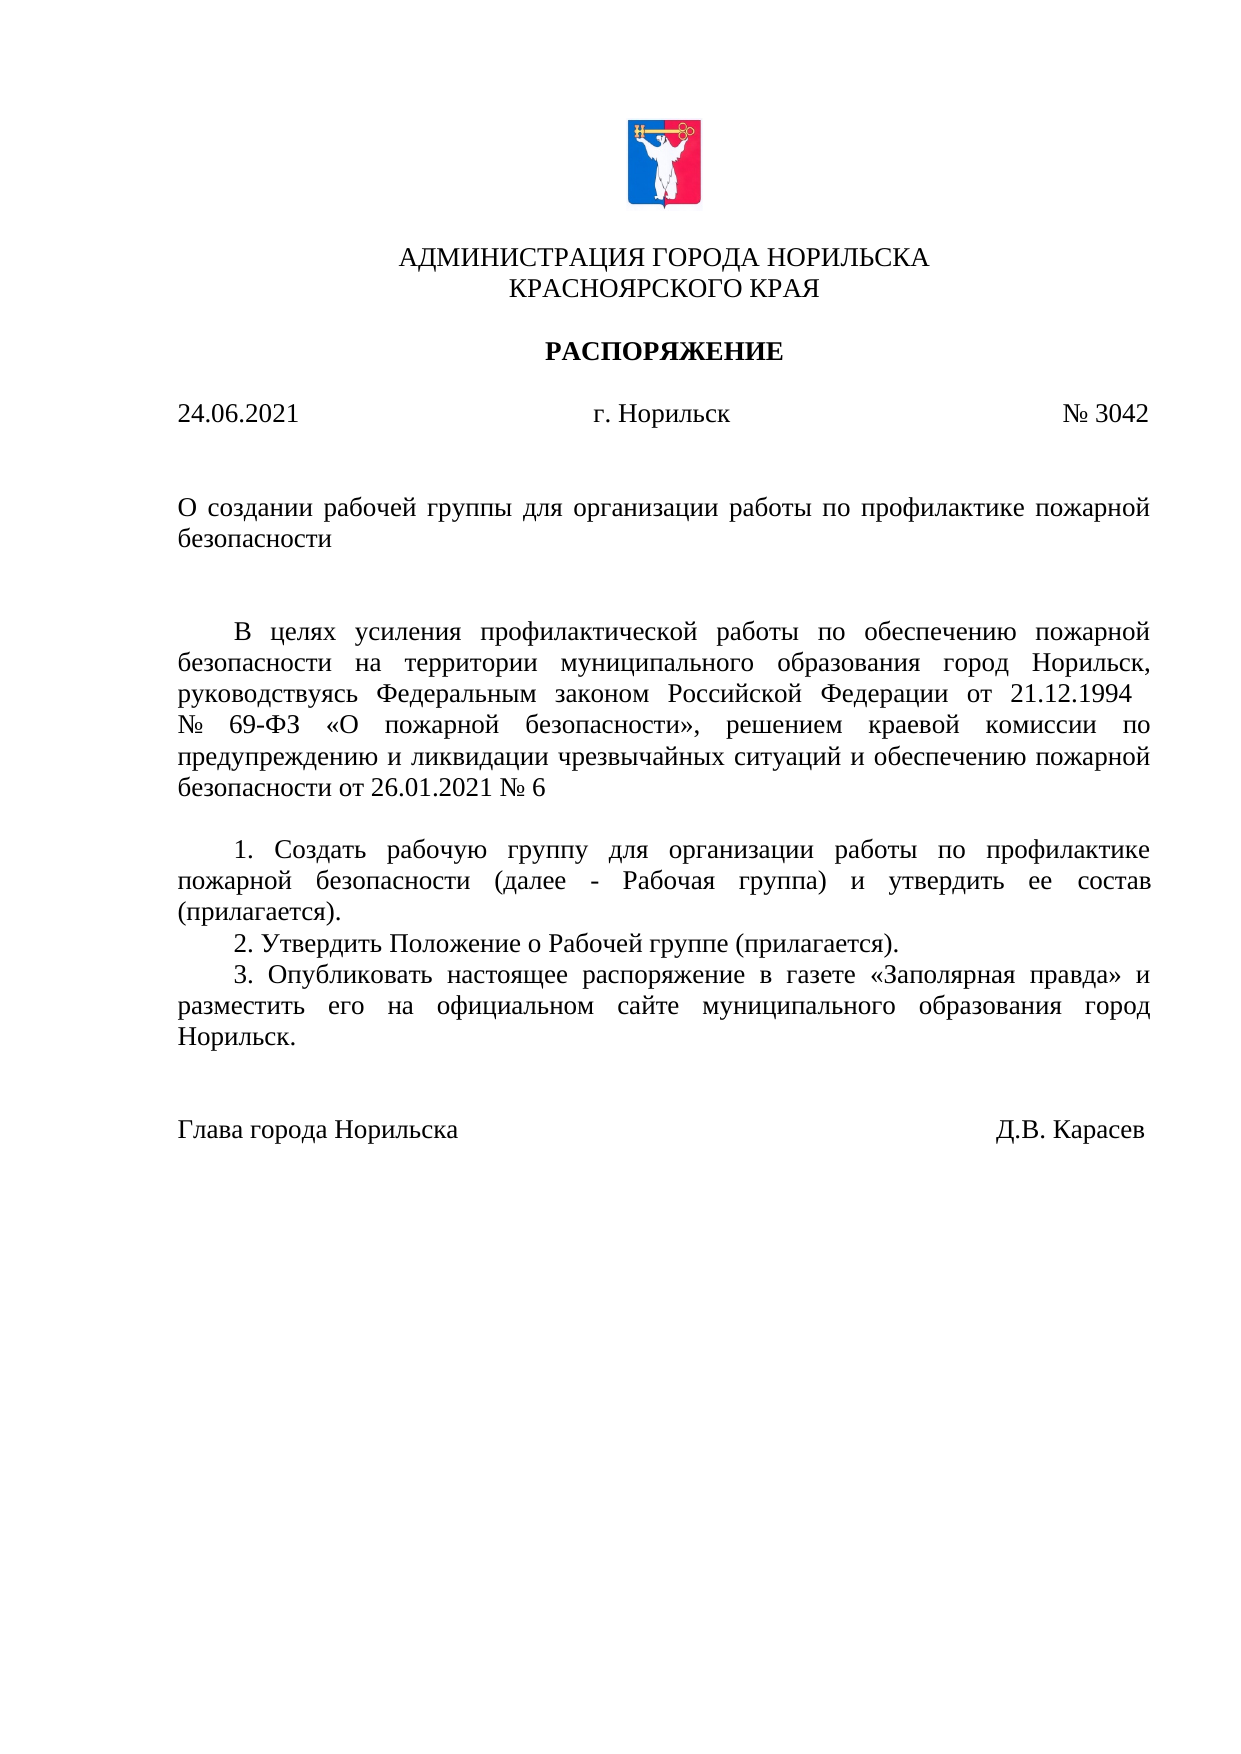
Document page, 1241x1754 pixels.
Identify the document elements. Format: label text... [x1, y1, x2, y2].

title О создании рабочей группы для организации работы по профилактике пожарной безопасности [177, 491, 1152, 553]
picture [626, 118, 703, 211]
text 1. Создать рабочую группу для организации работы по профилактике пожарной безопасности (далее - Рабочая группа) и утвердить ее состав (прилагается). [177, 833, 1152, 927]
text В целях усиления профилактической работы по обеспечению пожарной безопасности на территории муниципального образования город Норильск, руководствуясь Федеральным законом Российской Федерации от 21.12.1994 № 69-ФЗ «О пожарной безопасности», решением краевой комиссии по предупреждению и ликвидации чрезвычайных ситуаций и обеспечению пожарной безопасности от 26.01.2021 № 6 [177, 615, 1152, 802]
title КРАСНОЯРСКОГО КРАЯ [177, 273, 1152, 304]
text 2. Утвердить Положение о Рабочей группе (прилагается). [177, 927, 1152, 958]
text 3. Опубликовать настоящее распоряжение в газете «Заполярная правда» и разместить его на официальном сайте муниципального образования город Норильск. [177, 958, 1152, 1051]
title РАСПОРЯЖЕНИЕ [177, 335, 1152, 366]
title АДМИНИСТРАЦИЯ ГОРОДА НОРИЛЬСКА [177, 241, 1152, 273]
title 24.06.2021 г. Норильск № 3042 [177, 397, 1152, 428]
text Глава города Норильска Д.В. Карасев [177, 1113, 1152, 1145]
